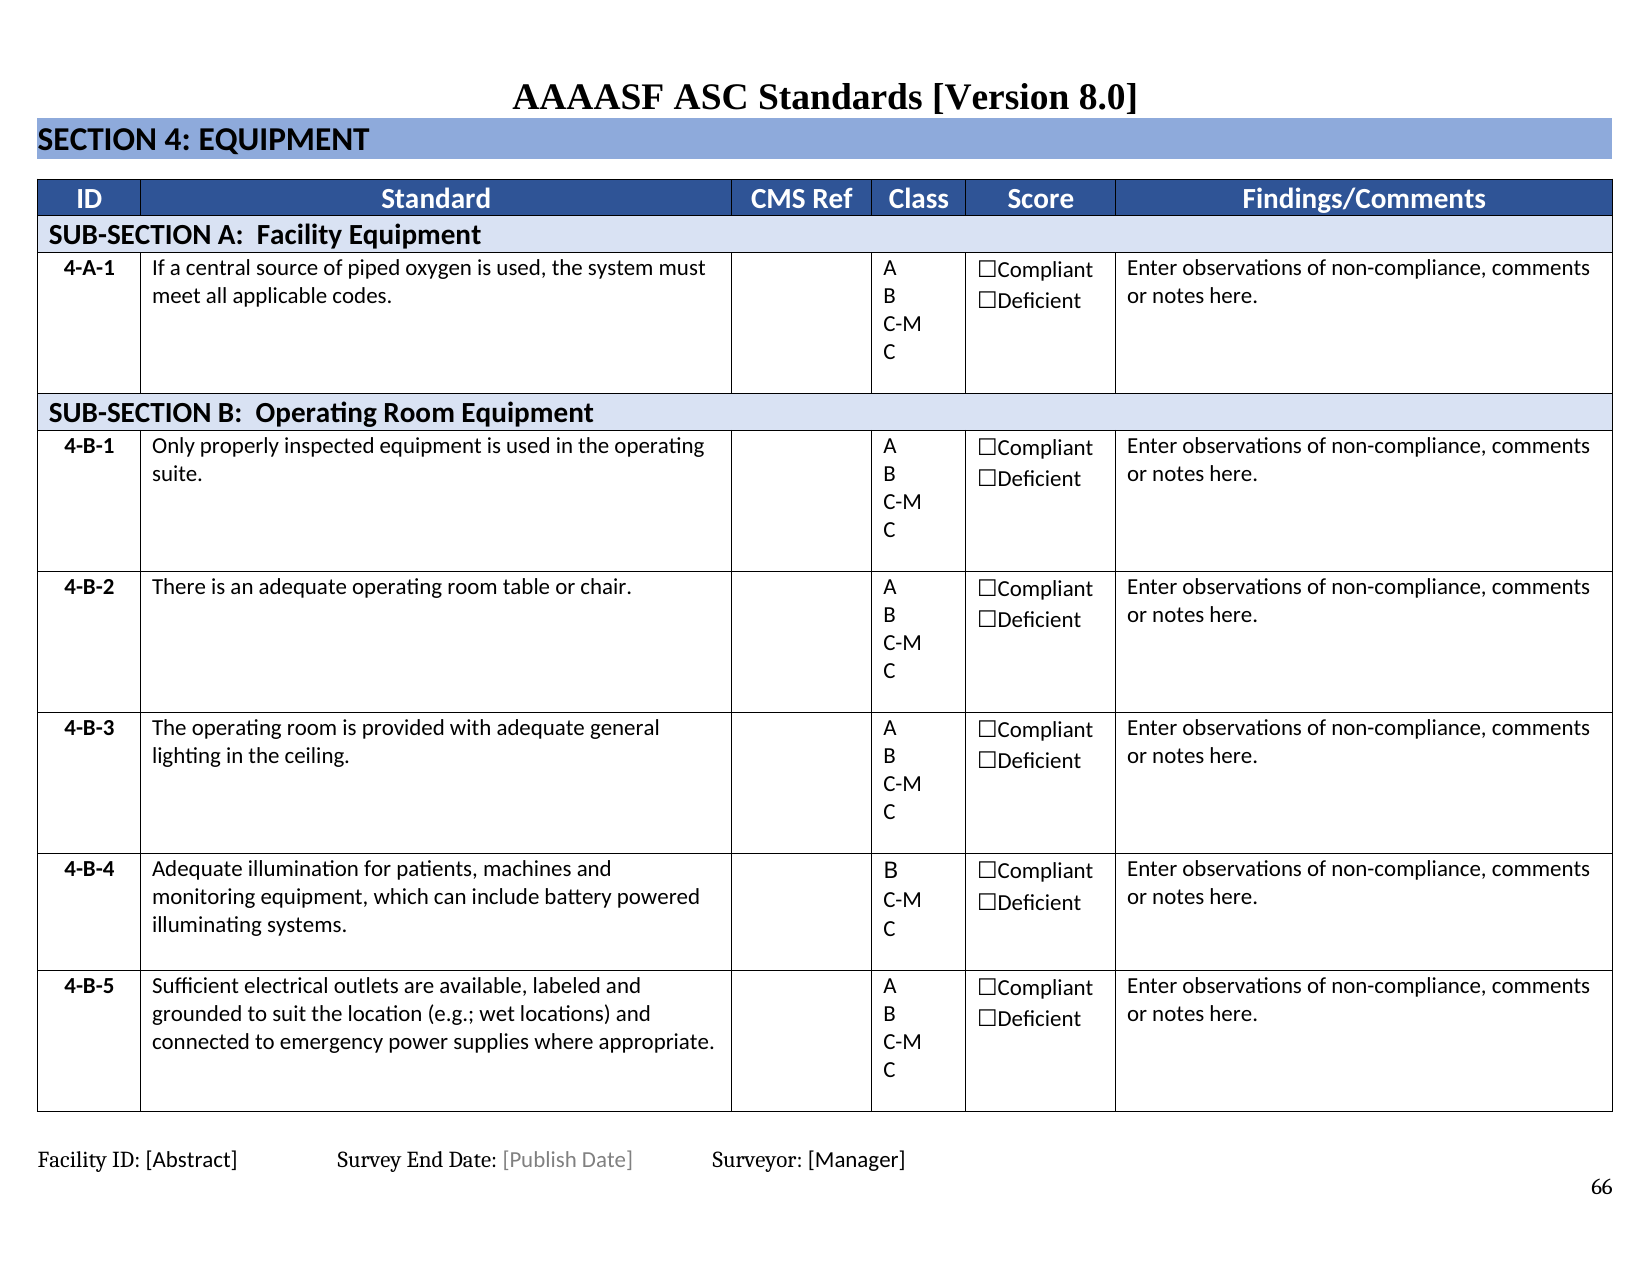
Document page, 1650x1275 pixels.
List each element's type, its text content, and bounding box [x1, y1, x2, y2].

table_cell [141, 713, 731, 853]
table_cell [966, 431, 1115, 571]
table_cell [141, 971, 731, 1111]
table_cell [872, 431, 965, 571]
text SECTION 4: EQUIPMENT [37, 118, 1612, 159]
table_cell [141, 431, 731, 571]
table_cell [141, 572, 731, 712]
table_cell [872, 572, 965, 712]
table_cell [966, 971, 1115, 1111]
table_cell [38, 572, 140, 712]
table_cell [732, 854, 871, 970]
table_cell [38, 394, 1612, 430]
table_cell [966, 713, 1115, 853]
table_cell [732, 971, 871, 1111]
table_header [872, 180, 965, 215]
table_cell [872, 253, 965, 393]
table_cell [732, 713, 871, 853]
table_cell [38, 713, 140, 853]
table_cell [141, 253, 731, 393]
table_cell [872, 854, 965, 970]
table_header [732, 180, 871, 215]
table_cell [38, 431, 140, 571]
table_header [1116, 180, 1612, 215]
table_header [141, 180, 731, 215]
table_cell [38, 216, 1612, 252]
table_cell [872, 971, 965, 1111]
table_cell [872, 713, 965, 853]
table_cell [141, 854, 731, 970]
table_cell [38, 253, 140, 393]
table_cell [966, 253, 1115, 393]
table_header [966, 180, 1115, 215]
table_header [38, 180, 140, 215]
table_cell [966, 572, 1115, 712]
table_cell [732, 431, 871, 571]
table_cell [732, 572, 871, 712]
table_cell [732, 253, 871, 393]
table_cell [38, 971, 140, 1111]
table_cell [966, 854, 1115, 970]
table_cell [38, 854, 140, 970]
